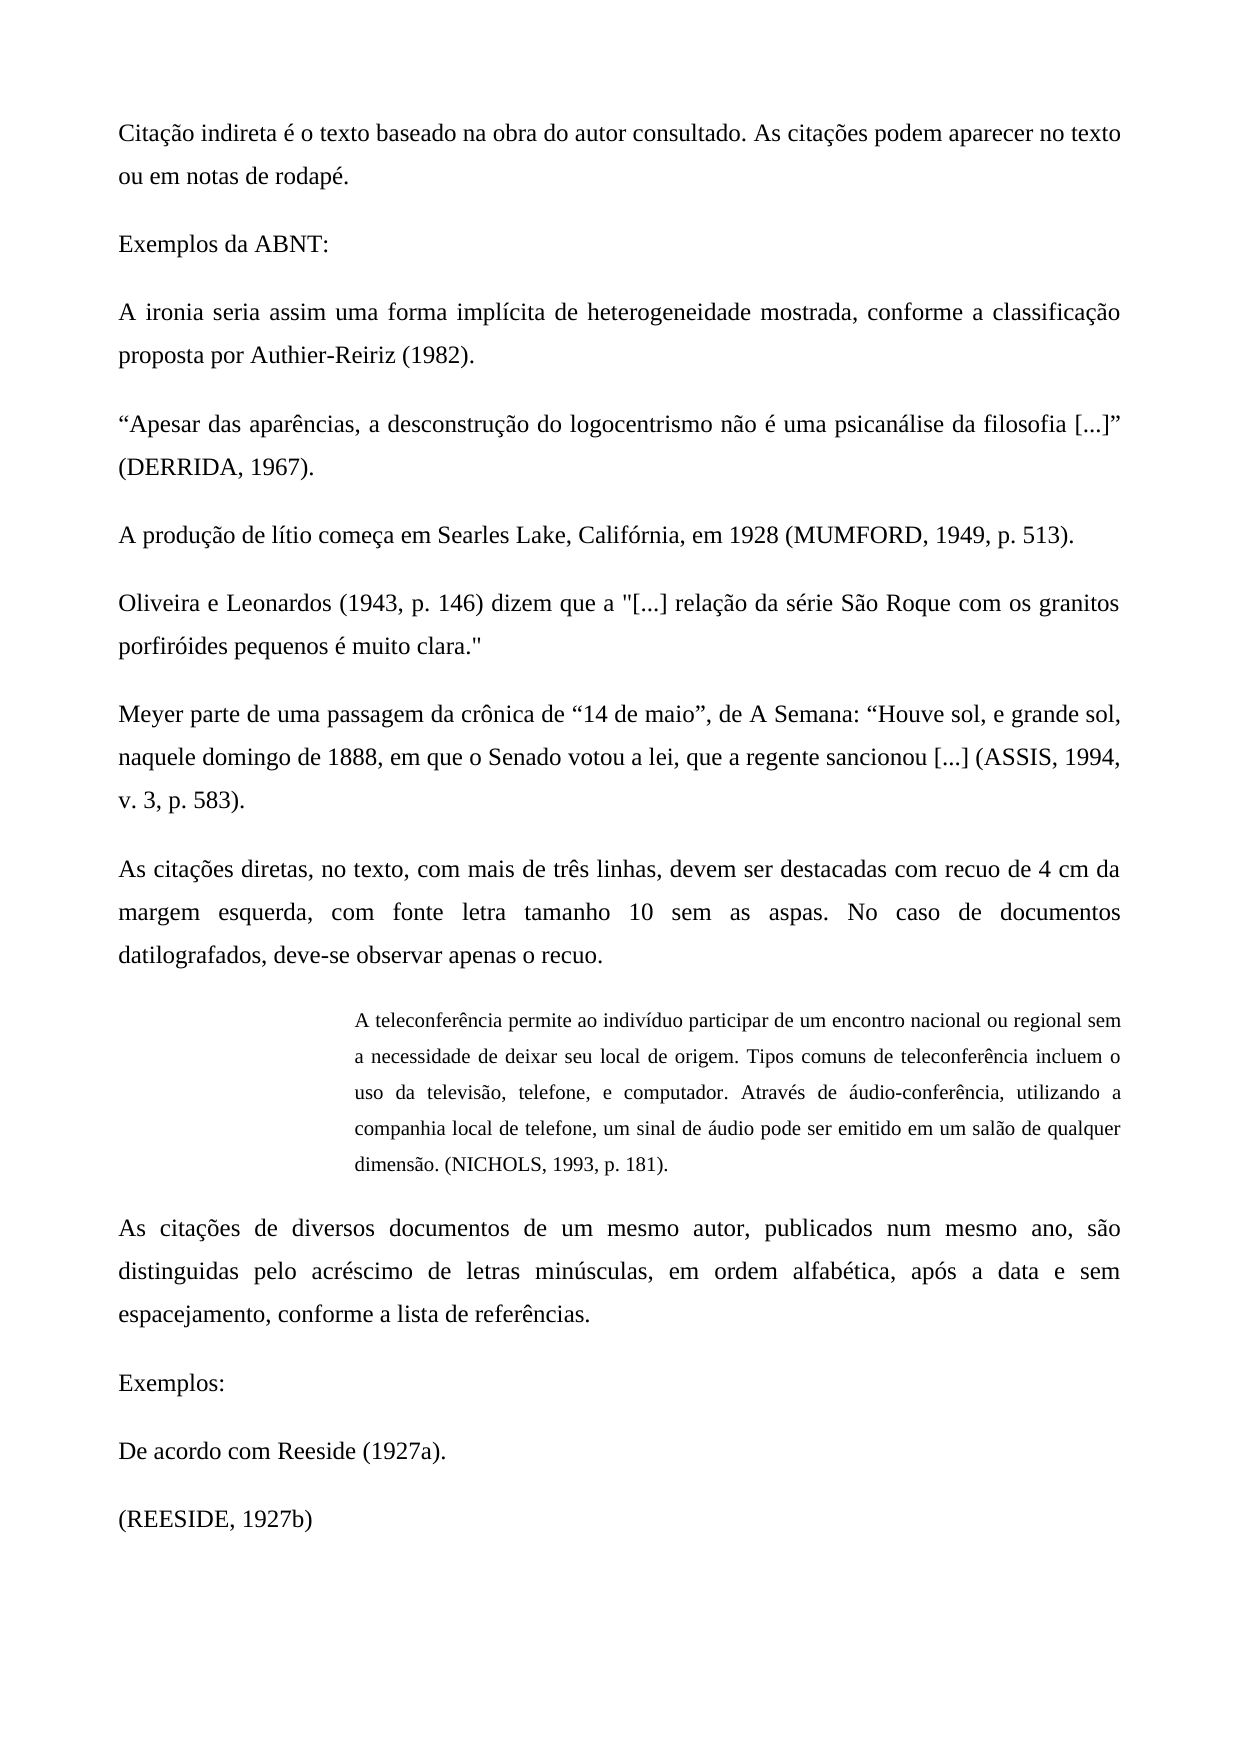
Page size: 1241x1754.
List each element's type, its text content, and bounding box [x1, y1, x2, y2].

text As citações diretas, no texto, com mais de três linhas, devem ser destacadas com recuo de 4 cm da margem esquerda, com fonte letra tamanho 10 sem as aspas. No caso de documentos datilografados, deve-se observar apenas o recuo. [118, 854, 1122, 969]
text As citações de diversos documentos de um mesmo autor, publicados num mesmo ano, são distinguidas pelo acréscimo de letras minúsculas, em ordem alfabética, após a data e sem espacejamento, conforme a lista de referências. [118, 1213, 1122, 1328]
text Exemplos: [118, 1368, 1122, 1396]
text A teleconferência permite ao indivíduo participar de um encontro nacional ou regional sem a necessidade de deixar seu local de origem. Tipos comuns de teleconferência incluem o uso da televisão, telefone, e computador. Através de áudio-conferência, utilizando a companhia local de telefone, um sinal de áudio pode ser emitido em um salão de qualquer dimensão. (NICHOLS, 1993, p. 181). [354, 1008, 1122, 1176]
text De acordo com Reeside (1927a). [118, 1436, 1122, 1464]
text Oliveira e Leonardos (1943, p. 146) dizem que a "[...] relação da série São Roque com os granitos porfiróides pequenos é muito clara." [118, 588, 1122, 660]
text A produção de lítio começa em Searles Lake, Califórnia, em 1928 (MUMFORD, 1949, p. 513). [118, 520, 1122, 549]
text A ironia seria assim uma forma implícita de heterogeneidade mostrada, conforme a classificação proposta por Authier-Reiriz (1982). [118, 297, 1122, 369]
text Meyer parte de uma passagem da crônica de “14 de maio”, de A Semana: “Houve sol, e grande sol, naquele domingo de 1888, em que o Senado votou a lei, que a regente sancionou [...] (ASSIS, 1994, v. 3, p. 583). [118, 699, 1122, 814]
text (REESIDE, 1927b) [118, 1504, 1122, 1533]
text Exemplos da ABNT: [118, 229, 1122, 258]
text “Apesar das aparências, a desconstrução do logocentrismo não é uma psicanálise da filosofia [...]” (DERRIDA, 1967). [118, 409, 1122, 481]
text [118, 118, 1122, 190]
